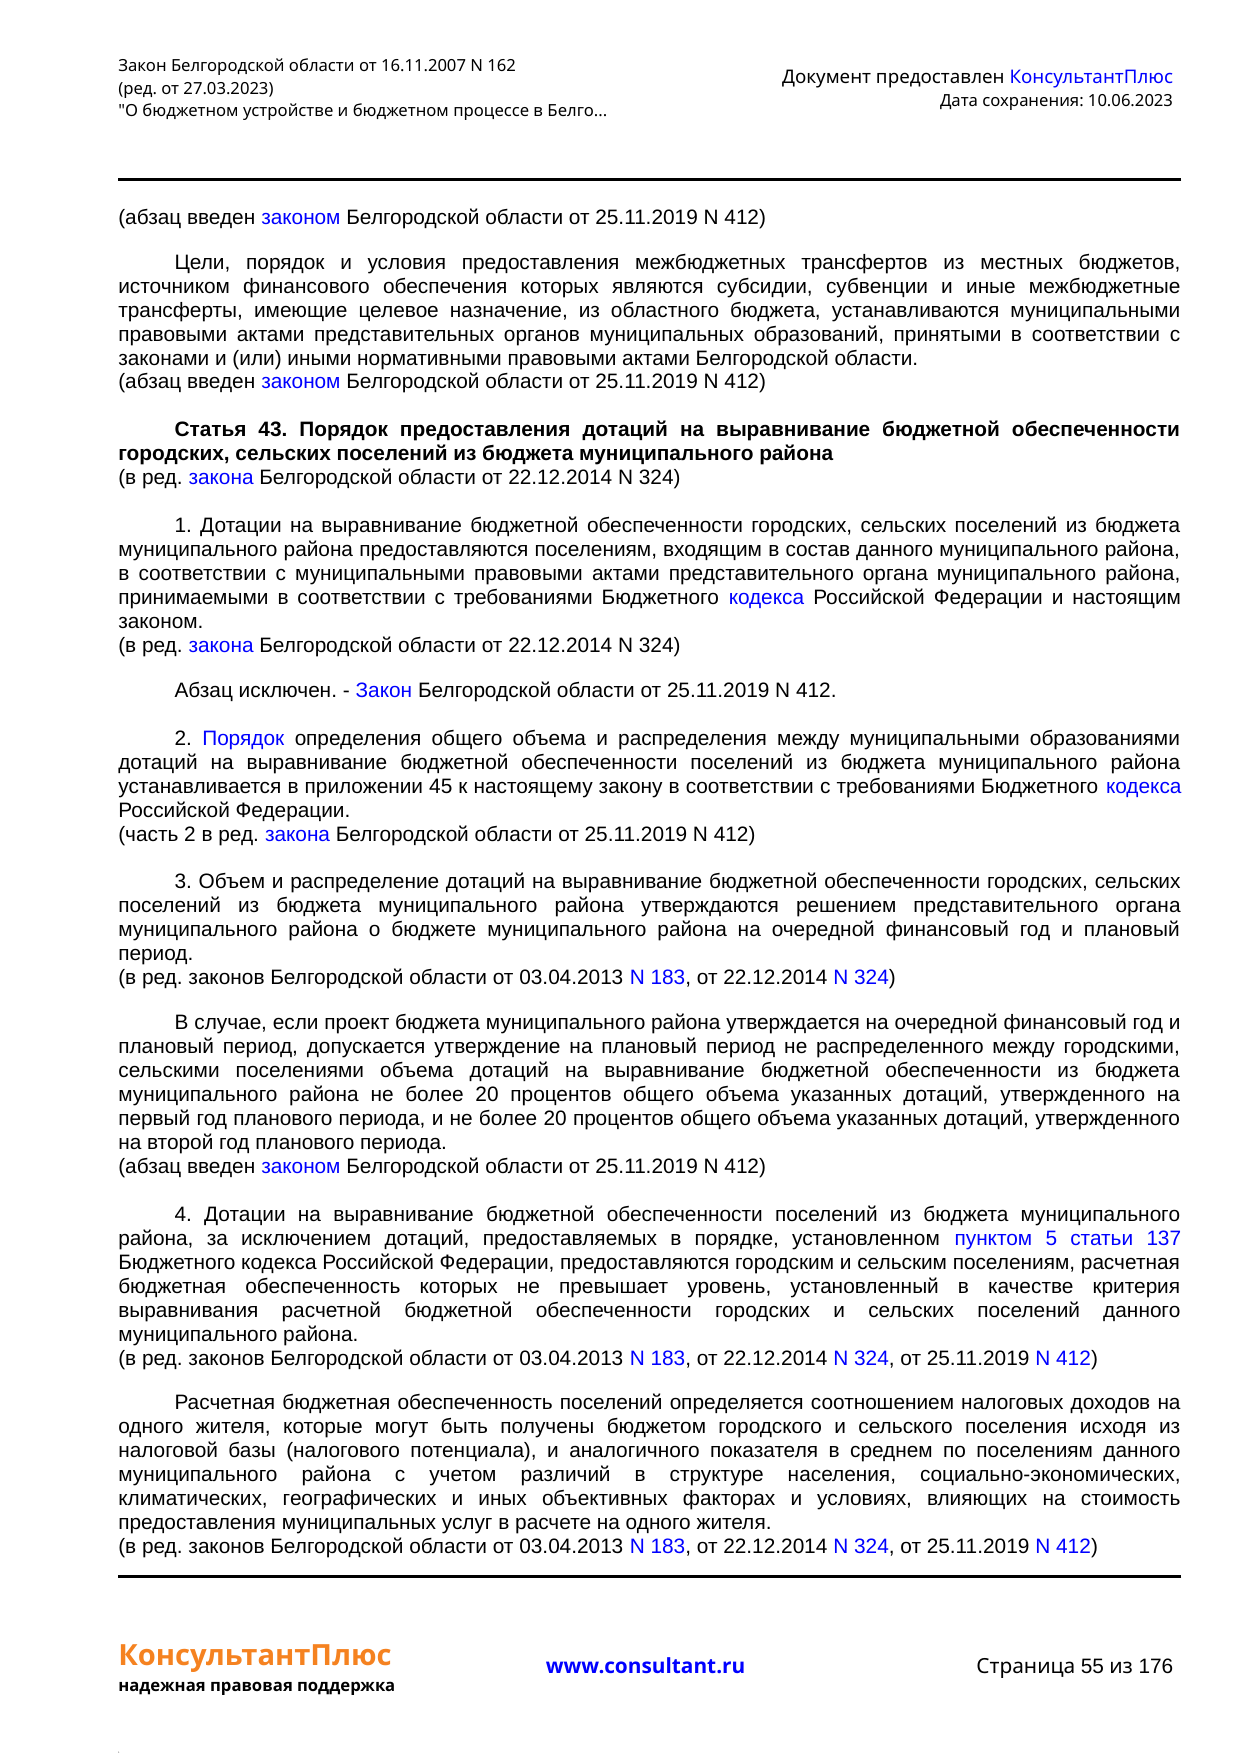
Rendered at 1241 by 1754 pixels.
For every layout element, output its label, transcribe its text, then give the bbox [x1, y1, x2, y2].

text (абзац введен законом Белгородской области от 25.11.2019 N 412) [118, 1154, 1181, 1178]
text (в ред. закона Белгородской области от 22.12.2014 N 324) [118, 465, 1181, 489]
text (в ред. закона Белгородской области от 22.12.2014 N 324) [118, 633, 1181, 657]
text Расчетная бюджетная обеспеченность поселений определяется соотношением налоговых доходов на одного жителя, которые могут быть получены бюджетом городского и сельского поселения исходя из налоговой базы (налогового потенциала), и аналогичного показателя в среднем по поселениям данного муниципального района с учетом различий в структуре населения, социально-экономических, климатических, географических и иных объективных факторах и условиях, влияющих на стоимость предоставления муниципальных услуг в расчете на одного жителя. [118, 1390, 1181, 1534]
text (часть 2 в ред. закона Белгородской области от 25.11.2019 N 412) [118, 821, 1181, 845]
text 1. Дотации на выравнивание бюджетной обеспеченности городских, сельских поселений из бюджета муниципального района предоставляются поселениям, входящим в состав данного муниципального района, в соответствии с муниципальными правовыми актами представительного органа муниципального района, принимаемыми в соответствии с требованиями Бюджетного кодекса Российской Федерации и настоящим законом. [118, 513, 1181, 633]
text (в ред. законов Белгородской области от 03.04.2013 N 183, от 22.12.2014 N 324, от 25.11.2019 N 412) [118, 1345, 1181, 1369]
text Цели, порядок и условия предоставления межбюджетных трансфертов из местных бюджетов, источником финансового обеспечения которых являются субсидии, субвенции и иные межбюджетные трансферты, имеющие целевое назначение, из областного бюджета, устанавливаются муниципальными правовыми актами представительных органов муниципальных образований, принятыми в соответствии с законами и (или) иными нормативными правовыми актами Белгородской области. [118, 249, 1181, 369]
title Статья 43. Порядок предоставления дотаций на выравнивание бюджетной обеспеченности городских, сельских поселений из бюджета муниципального района [118, 417, 1181, 465]
text (в ред. законов Белгородской области от 03.04.2013 N 183, от 22.12.2014 N 324) [118, 965, 1181, 989]
text 2. Порядок определения общего объема и распределения между муниципальными образованиями дотаций на выравнивание бюджетной обеспеченности поселений из бюджета муниципального района устанавливается в приложении 45 к настоящему закону в соответствии с требованиями Бюджетного кодекса Российской Федерации. [118, 726, 1181, 821]
text 3. Объем и распределение дотаций на выравнивание бюджетной обеспеченности городских, сельских поселений из бюджета муниципального района утверждаются решением представительного органа муниципального района о бюджете муниципального района на очередной финансовый год и плановый период. [118, 869, 1181, 965]
text 4. Дотации на выравнивание бюджетной обеспеченности поселений из бюджета муниципального района, за исключением дотаций, предоставляемых в порядке, установленном пунктом 5 статьи 137 Бюджетного кодекса Российской Федерации, предоставляются городским и сельским поселениям, расчетная бюджетная обеспеченность которых не превышает уровень, установленный в качестве критерия выравнивания расчетной бюджетной обеспеченности городских и сельских поселений данного муниципального района. [118, 1202, 1181, 1345]
text (абзац введен законом Белгородской области от 25.11.2019 N 412) [118, 369, 1181, 393]
text (абзац введен законом Белгородской области от 25.11.2019 N 412) [118, 205, 1181, 229]
text (в ред. законов Белгородской области от 03.04.2013 N 183, от 22.12.2014 N 324, от 25.11.2019 N 412) [118, 1534, 1181, 1558]
text Абзац исключен. - Закон Белгородской области от 25.11.2019 N 412. [118, 678, 1181, 702]
text В случае, если проект бюджета муниципального района утверждается на очередной финансовый год и плановый период, допускается утверждение на плановый период не распределенного между городскими, сельскими поселениями объема дотаций на выравнивание бюджетной обеспеченности из бюджета муниципального района не более 20 процентов общего объема указанных дотаций, утвержденного на первый год планового периода, и не более 20 процентов общего объема указанных дотаций, утвержденного на второй год планового периода. [118, 1010, 1181, 1154]
